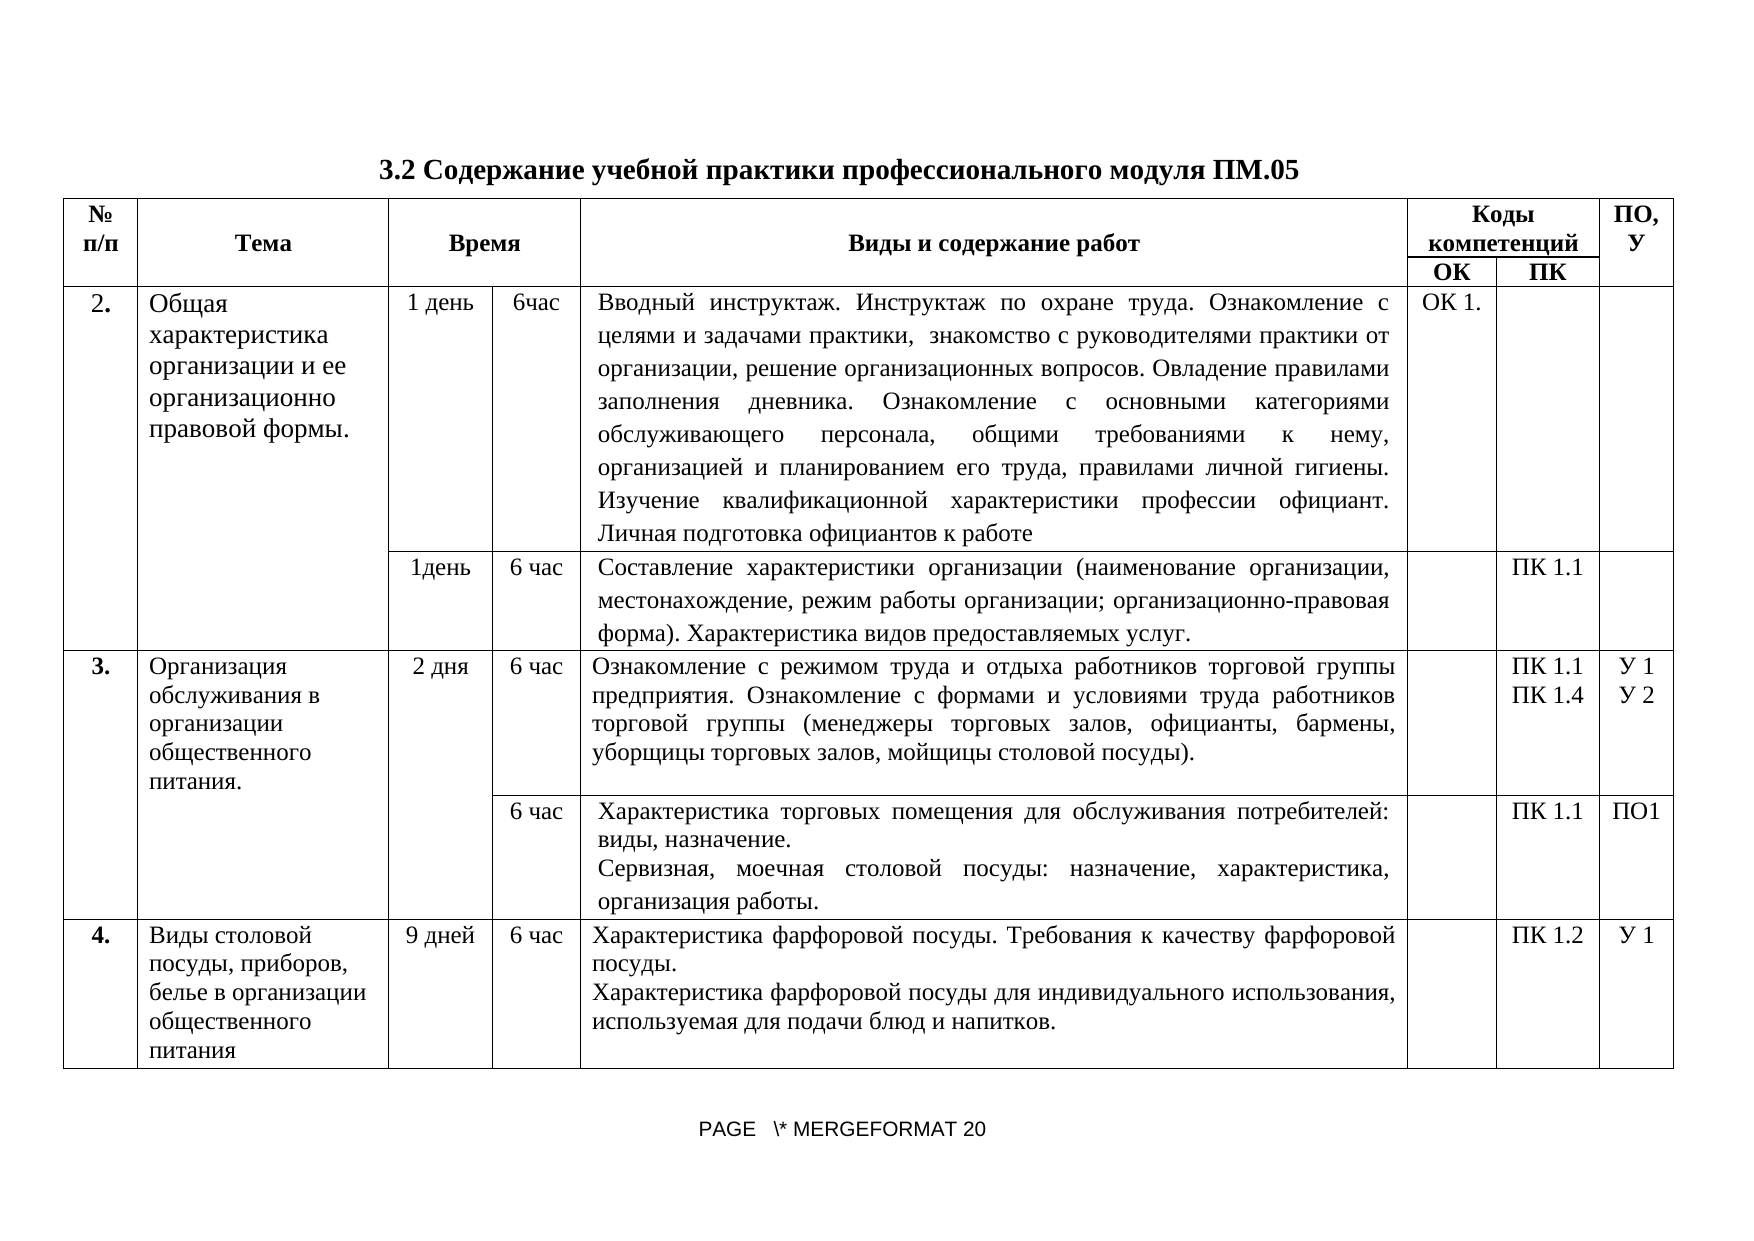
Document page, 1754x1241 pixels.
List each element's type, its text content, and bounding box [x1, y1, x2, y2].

table_cell ПК 1.1 [1497, 552, 1599, 650]
table_cell Характеристика торговых помещения для обслуживания потребителей: виды, назначение. Сервизная, моечная столовой посуды: назначение, характеристика, организация работы. [581, 796, 1407, 919]
table_cell 4. [64, 920, 137, 1068]
table_cell 1 день [389, 287, 492, 551]
table_header № п/п [64, 199, 137, 286]
table_cell 2. [64, 287, 137, 650]
table_cell ПК 1.2 [1497, 920, 1599, 1068]
table_cell Характеристика фарфоровой посуды. Требования к качеству фарфоровой посуды. Характеристика фарфоровой посуды для индивидуального использования, используемая для подачи блюд и напитков. [581, 920, 1407, 1068]
table_cell [1408, 552, 1496, 650]
table_cell 2 дня [389, 651, 492, 919]
table_header Время [389, 199, 580, 286]
table_header Коды компетенций [1408, 199, 1599, 256]
table_cell У 1 [1600, 920, 1673, 1068]
table_cell Общая характеристика организации и ее организационно правовой формы. [138, 287, 388, 650]
table_header ПО, У [1600, 199, 1673, 286]
text 3.2 Содержание учебной практики профессионального модуля ПМ.05 [75, 152, 1604, 185]
table_cell 3. [64, 651, 137, 919]
table_header Тема [138, 199, 388, 286]
table_cell Составление характеристики организации (наименование организации, местонахождение, режим работы организации; организационно-правовая форма). Характеристика видов предоставляемых услуг. [581, 552, 1407, 650]
table_cell 6 час [493, 920, 580, 1068]
table_cell 6 час [493, 552, 580, 650]
table_cell 9 дней [389, 920, 492, 1068]
table_cell [1408, 651, 1496, 795]
table_cell [1600, 552, 1673, 650]
table_cell [1600, 287, 1673, 551]
table_cell 6 час [493, 796, 580, 919]
table_cell ОК [1408, 258, 1496, 286]
table_cell ОК 1. [1408, 287, 1496, 551]
table_cell У 1 У 2 [1600, 651, 1673, 795]
table_cell Вводный инструктаж. Инструктаж по охране труда. Ознакомление с целями и задачами практики, знакомство с руководителями практики от организации, решение организационных вопросов. Овладение правилами заполнения дневника. Ознакомление с основными категориями обслуживающего персонала, общими требованиями к нему, организацией и планированием его труда, правилами личной гигиены. Изучение квалификационной характеристики профессии официант. Личная подготовка официантов к работе [581, 287, 1407, 551]
table_cell Ознакомление с режимом труда и отдыха работников торговой группы предприятия. Ознакомление с формами и условиями труда работников торговой группы (менеджеры торговых залов, официанты, бармены, уборщицы торговых залов, мойщицы столовой посуды). [581, 651, 1407, 795]
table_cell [138, 920, 388, 1068]
table_cell [1408, 796, 1496, 919]
table_cell 1день [389, 552, 492, 650]
table_cell 6 час [493, 651, 580, 795]
table_cell [1408, 920, 1496, 1068]
table_header Виды и содержание работ [581, 199, 1407, 286]
table_cell ПК 1.1 [1497, 796, 1599, 919]
table_cell ПК [1497, 258, 1599, 286]
table_cell ПК 1.1 ПК 1.4 [1497, 651, 1599, 795]
table_cell ПО1 [1600, 796, 1673, 919]
table_cell Организация обслуживания в организации общественного питания. [138, 651, 388, 919]
table_cell [1497, 287, 1599, 551]
table_cell 6час [493, 287, 580, 551]
